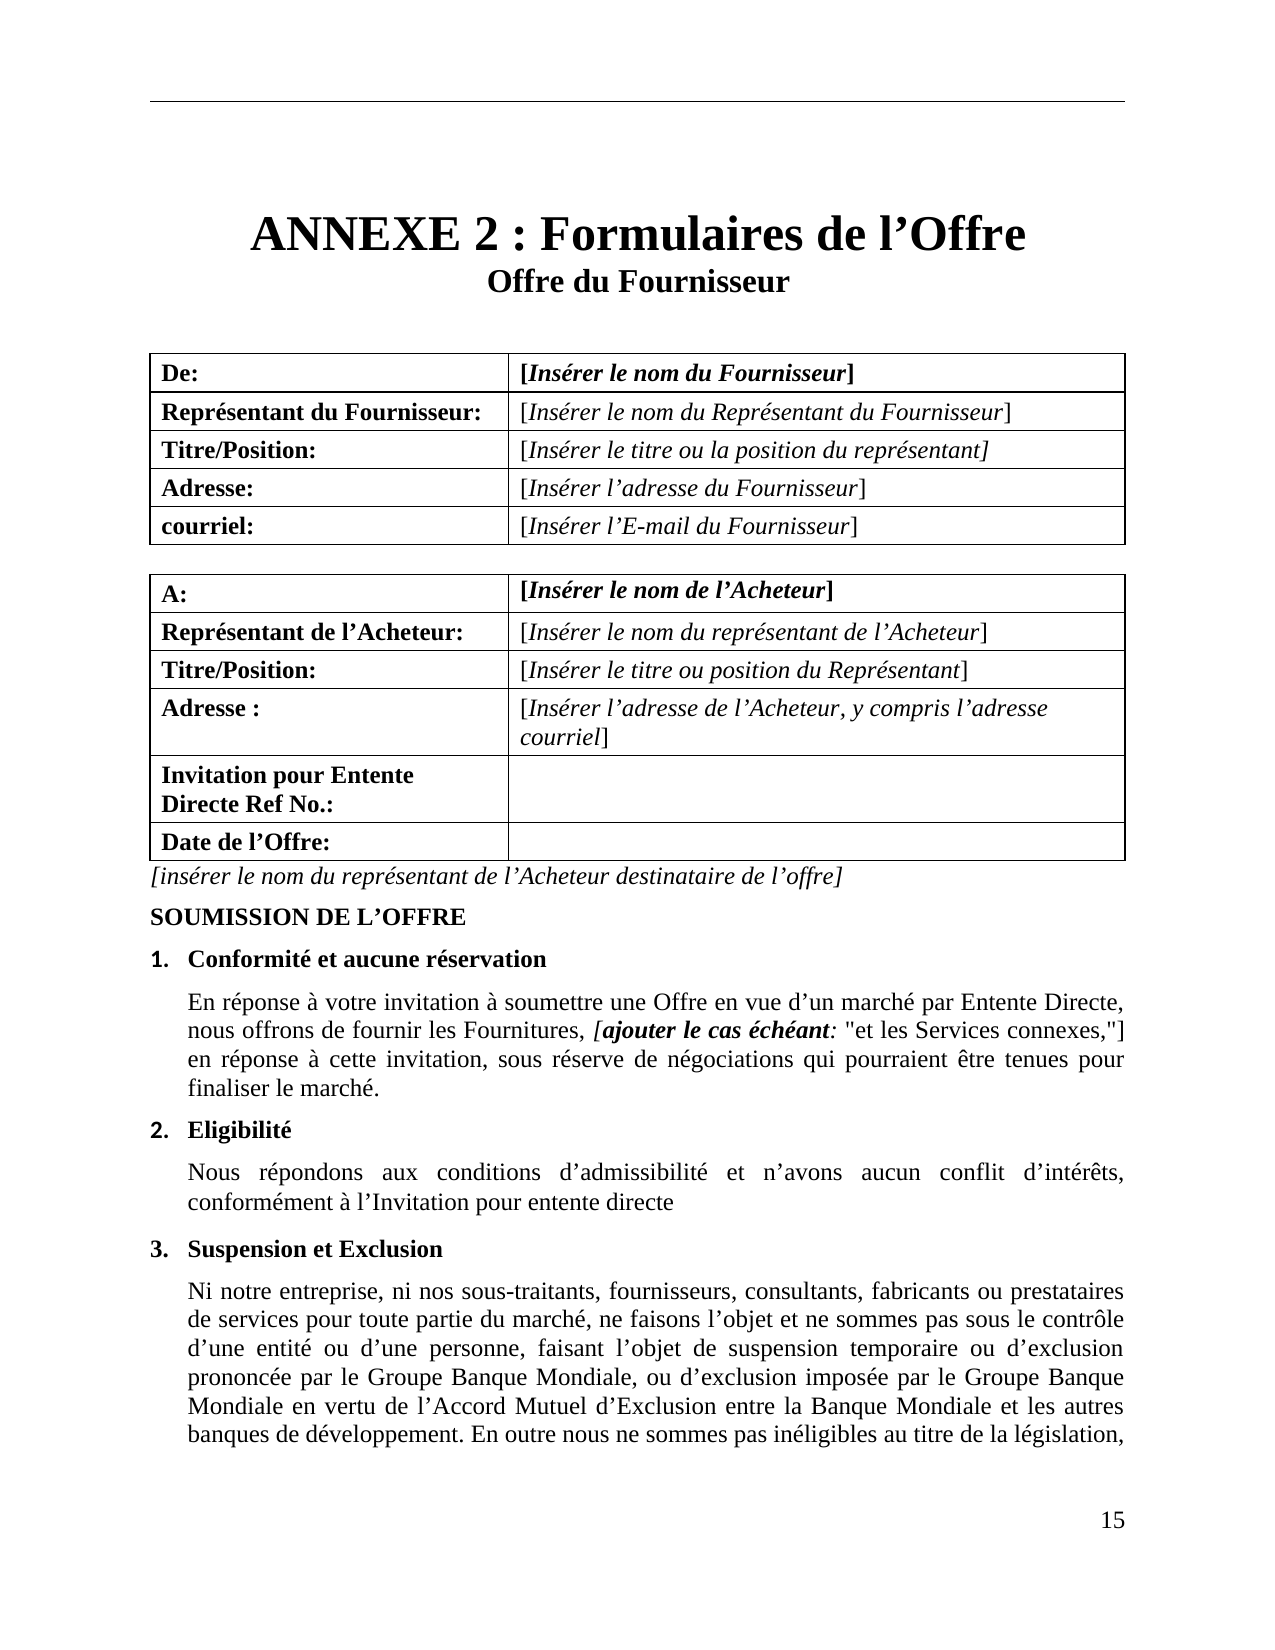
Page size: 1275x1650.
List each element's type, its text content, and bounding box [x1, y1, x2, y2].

text En réponse à votre invitation à soumettre une Offre en vue d’un marché par Entente Directe, nous offrons de fournir les Fournitures, [ajouter le cas échéant: "et les Services connexes,"] en réponse à cette invitation, sous réserve de négociations qui pourraient être tenues pour finaliser le marché. [187, 987, 1125, 1102]
list Conformité et aucune réservation [150, 943, 1125, 974]
table_header A: [151, 575, 508, 612]
table_cell [509, 823, 1124, 860]
table_cell [Insérer le nom du Représentant du Fournisseur] [509, 393, 1124, 429]
text [insérer le nom du représentant de l’Acheteur destinataire de l’offre] [150, 861, 1125, 890]
list Eligibilité [150, 1114, 1125, 1144]
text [187, 1276, 1125, 1448]
text Nous répondons aux conditions d’admissibilité et n’avons aucun conflit d’intérêts, conformément à l’Invitation pour entente directe [187, 1157, 1125, 1216]
table_cell Titre/Position: [151, 651, 508, 688]
table_cell Représentant du Fournisseur: [151, 393, 508, 429]
table_cell Invitation pour Entente Directe Ref No.: [151, 756, 508, 822]
table_cell [Insérer l’adresse de l’Acheteur, y compris l’adresse courriel] [509, 689, 1124, 755]
table_header De: [151, 354, 508, 391]
table_cell courriel: [151, 507, 508, 544]
table_cell [Insérer le nom du représentant de l’Acheteur] [509, 613, 1124, 650]
list Suspension et Exclusion [150, 1234, 1125, 1263]
table_cell Adresse: [151, 469, 508, 506]
table_cell [Insérer le titre ou la position du représentant] [509, 431, 1124, 468]
table_cell Adresse : [151, 689, 508, 755]
table_cell [Insérer l’adresse du Fournisseur] [509, 469, 1124, 506]
table_cell Représentant de l’Acheteur: [151, 613, 508, 650]
text SOUMISSION DE L’OFFRE [150, 902, 1125, 931]
table_cell [509, 756, 1124, 822]
table_header [Insérer le nom du Fournisseur] [509, 354, 1124, 391]
table_cell Date de l’Offre: [151, 823, 508, 860]
table_header ANNEXE 2 : Formulaires de l’Offre Offre du Fournisseur [150, 204, 1127, 324]
table_cell [Insérer l’E-mail du Fournisseur] [509, 507, 1124, 544]
table_cell [Insérer le titre ou position du Représentant] [509, 651, 1124, 688]
table_header [Insérer le nom de l’Acheteur] [509, 575, 1124, 612]
table_cell Titre/Position: [151, 431, 508, 468]
